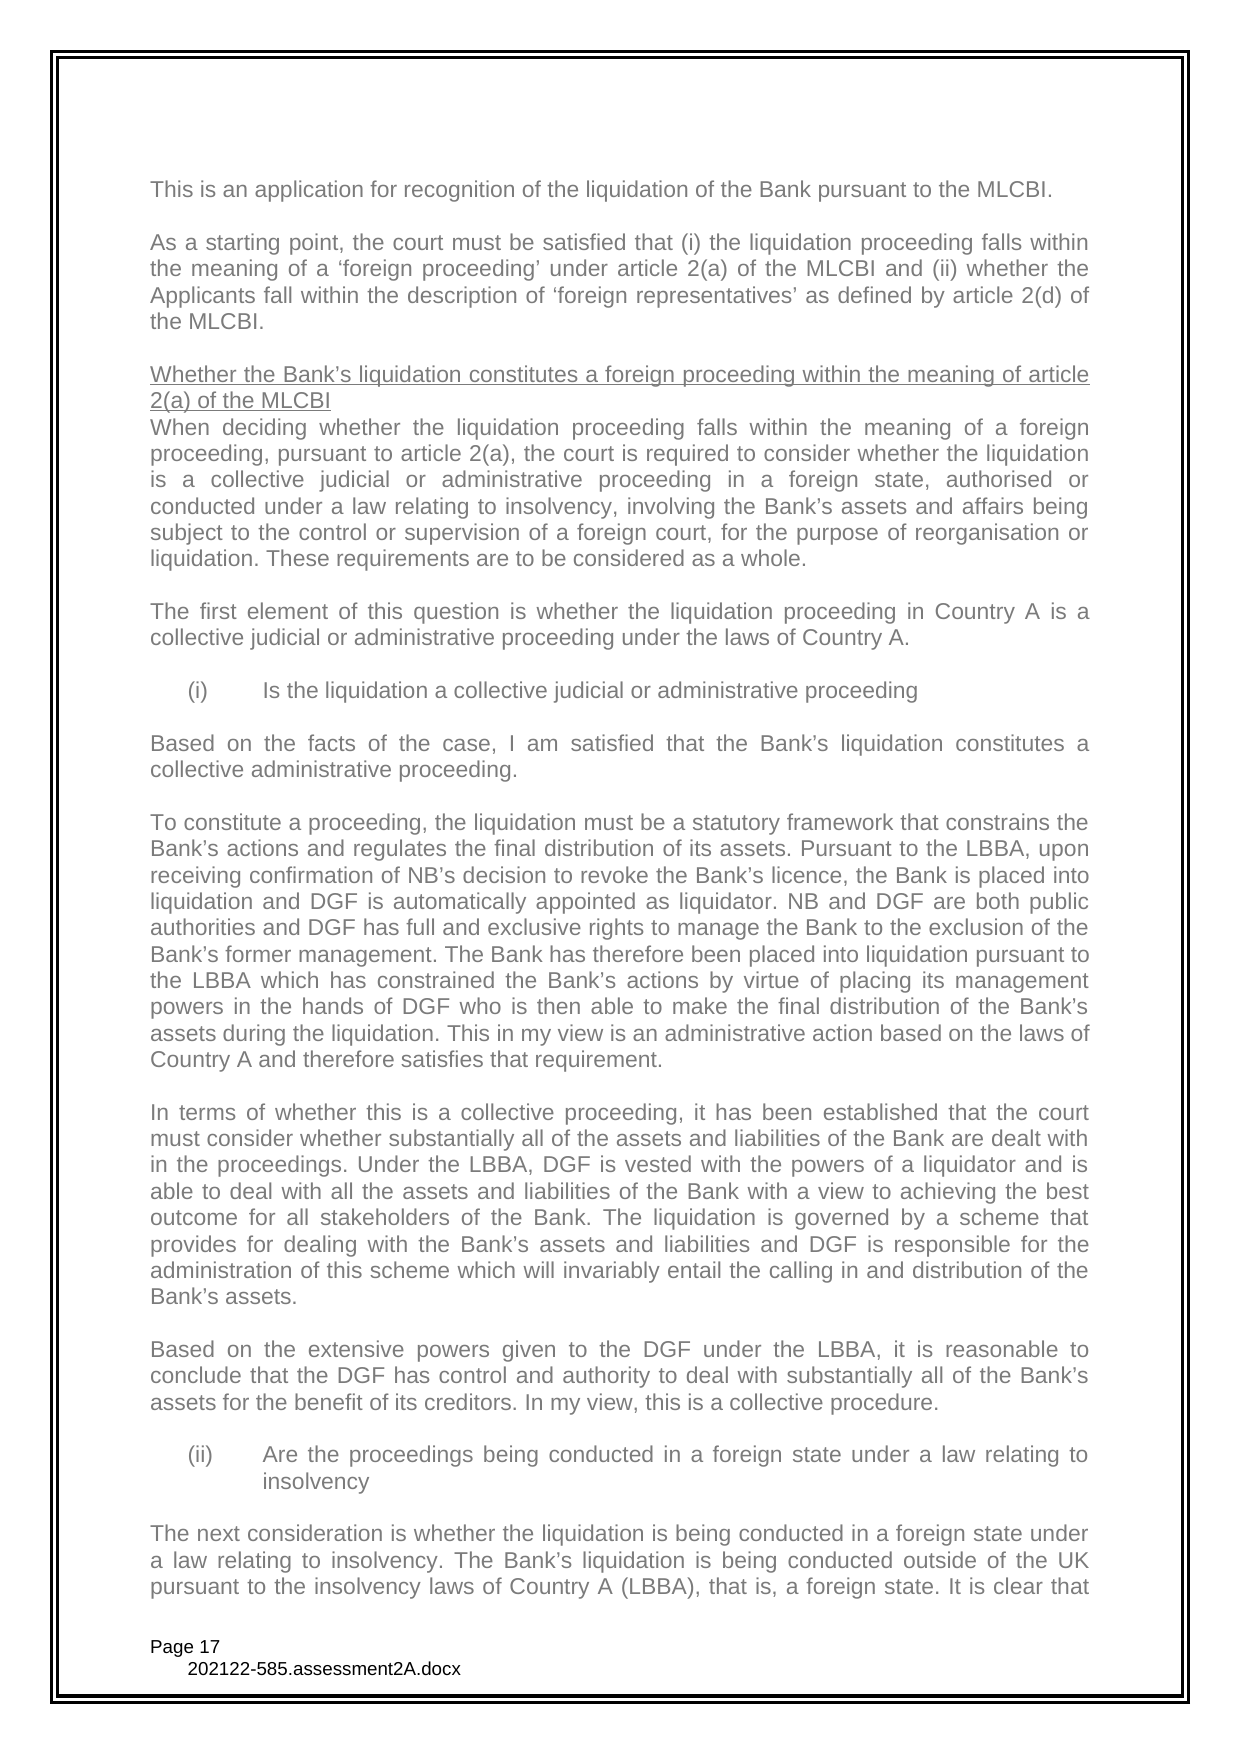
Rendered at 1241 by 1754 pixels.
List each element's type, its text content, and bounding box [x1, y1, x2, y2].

text Based on the facts of the case, I am satisfied that the Bank’s liquidation constitutes a collective administrative proceeding. [150, 730, 1090, 782]
text To constitute a proceeding, the liquidation must be a statutory framework that constrains the Bank’s actions and regulates the final distribution of its assets. Pursuant to the LBBA, upon receiving confirmation of NB’s decision to revoke the Bank’s licence, the Bank is placed into liquidation and DGF is automatically appointed as liquidator. NB and DGF are both public authorities and DGF has full and exclusive rights to manage the Bank to the exclusion of the Bank’s former management. The Bank has therefore been placed into liquidation pursuant to the LBBA which has constrained the Bank’s actions by virtue of placing its management powers in the hands of DGF who is then able to make the final distribution of the Bank’s assets during the liquidation. This in my view is an administrative action based on the laws of Country A and therefore satisfies that requirement. [150, 809, 1090, 1072]
text In terms of whether this is a collective proceeding, it has been established that the court must consider whether substantially all of the assets and liabilities of the Bank are dealt with in the proceedings. Under the LBBA, DGF is vested with the powers of a liquidator and is able to deal with all the assets and liabilities of the Bank with a view to achieving the best outcome for all stakeholders of the Bank. The liquidation is governed by a scheme that provides for dealing with the Bank’s assets and liabilities and DGF is responsible for the administration of this scheme which will invariably entail the calling in and distribution of the Bank’s assets. [150, 1099, 1090, 1309]
list Is the liquidation a collective judicial or administrative proceeding [187, 677, 1090, 703]
text As a starting point, the court must be satisfied that (i) the liquidation proceeding falls within the meaning of a ‘foreign proceeding’ under article 2(a) of the MLCBI and (ii) whether the Applicants fall within the description of ‘foreign representatives’ as defined by article 2(d) of the MLCBI. [150, 229, 1090, 334]
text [150, 1520, 1090, 1599]
text Based on the extensive powers given to the DGF under the LBBA, it is reasonable to conclude that the DGF has control and authority to deal with substantially all of the Bank’s assets for the benefit of its creditors. In my view, this is a collective procedure. [150, 1336, 1090, 1415]
text This is an application for recognition of the liquidation of the Bank pursuant to the MLCBI. [150, 176, 1090, 203]
text The first element of this question is whether the liquidation proceeding in Country A is a collective judicial or administrative proceeding under the laws of Country A. [150, 598, 1090, 651]
text Whether the Bank’s liquidation constitutes a foreign proceeding within the meaning of article 2(a) of the MLCBI [150, 385, 1090, 413]
text When deciding whether the liquidation proceeding falls within the meaning of a foreign proceeding, pursuant to article 2(a), the court is required to consider whether the liquidation is a collective judicial or administrative proceeding in a foreign state, authorised or conducted under a law relating to insolvency, involving the Bank’s assets and affairs being subject to the control or supervision of a foreign court, for the purpose of reorganisation or liquidation. These requirements are to be considered as a whole. [150, 413, 1090, 572]
text Whether the Bank’s liquidation constitutes a foreign proceeding within the meaning of article 2(a) of the MLCBI [150, 361, 1090, 384]
list Are the proceedings being conducted in a foreign state under a law relating to insolvency [187, 1441, 1090, 1494]
